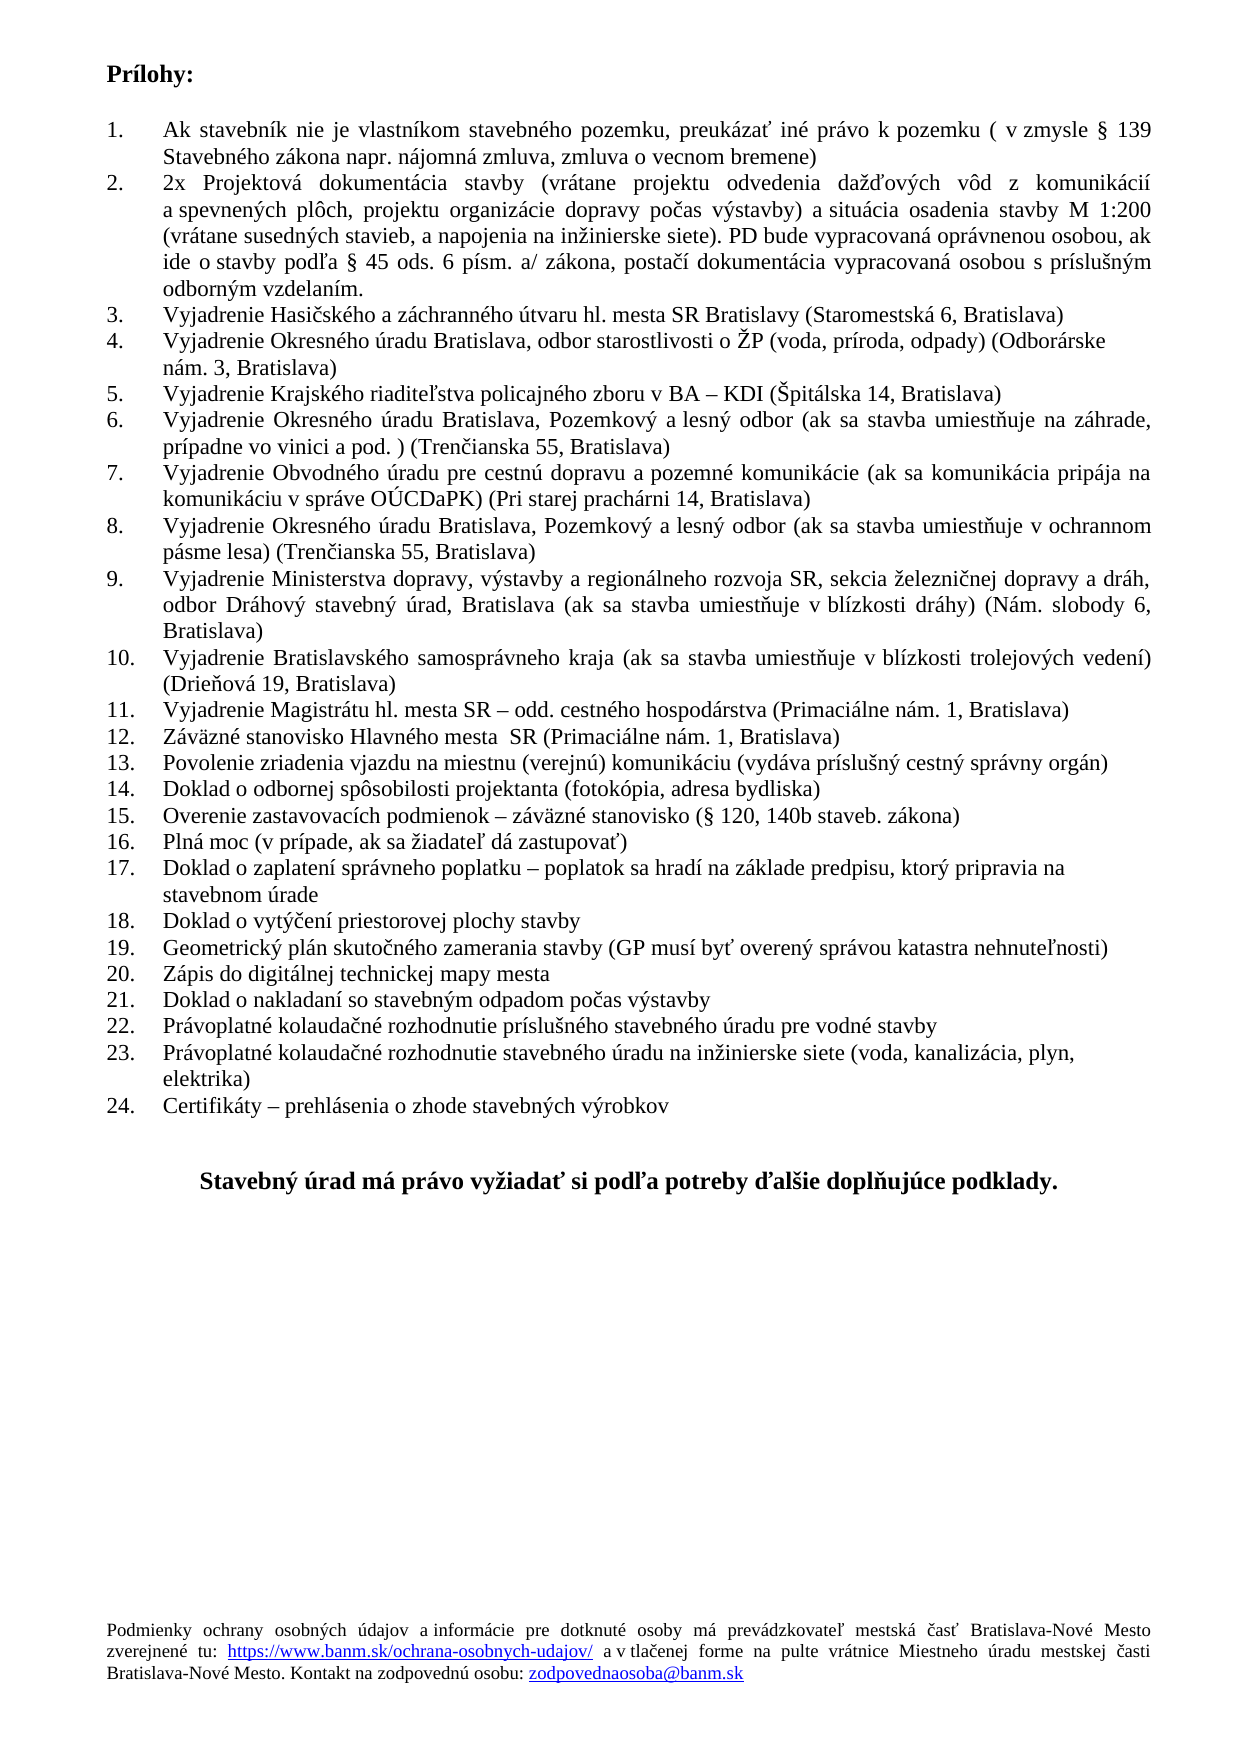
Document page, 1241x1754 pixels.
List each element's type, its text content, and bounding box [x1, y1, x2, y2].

list Právoplatné kolaudačné rozhodnutie príslušného stavebného úradu pre vodné stavby [106, 1013, 1152, 1039]
text Prílohy: [106, 59, 1152, 88]
list Doklad o zaplatení správneho poplatku – poplatok sa hradí na základe predpisu, ktorý pripravia na stavebnom úrade [106, 854, 1152, 907]
list Doklad o vytýčení priestorovej plochy stavby [106, 907, 1152, 933]
text Podmienky ochrany osobných údajov a informácie pre dotknuté osoby má prevádzkovateľ mestská časť Bratislava-Nové Mesto zverejnené tu: https://www.banm.sk/ochrana-osobnych-udajov/ a v tlačenej forme na pulte vrátnice Miestneho úradu mestskej časti Bratislava-Nové Mesto. Kontakt na zodpovednú osobu: zodpovednaosoba@banm.sk [106, 1619, 1152, 1683]
text Stavebný úrad má právo vyžiadať si podľa potreby ďalšie doplňujúce podklady. [106, 1166, 1152, 1195]
list 2x Projektová dokumentácia stavby (vrátane projektu odvedenia dažďových vôd z komunikácií a spevnených plôch, projektu organizácie dopravy počas výstavby) a situácia osadenia stavby M 1:200 (vrátane susedných stavieb, a napojenia na inžinierske siete). PD bude vypracovaná oprávnenou osobou, ak ide o stavby podľa § 45 ods. 6 písm. a/ zákona, postačí dokumentácia vypracovaná osobou s príslušným odborným vzdelaním. [106, 169, 1152, 301]
list Záväzné stanovisko Hlavného mesta SR (Primaciálne nám. 1, Bratislava) [106, 723, 1152, 749]
list Vyjadrenie Bratislavského samosprávneho kraja (ak sa stavba umiestňuje v blízkosti trolejových vedení) (Drieňová 19, Bratislava) [106, 644, 1152, 696]
list Vyjadrenie Krajského riaditeľstva policajného zboru v BA – KDI (Špitálska 14, Bratislava) [106, 380, 1152, 406]
list Vyjadrenie Hasičského a záchranného útvaru hl. mesta SR Bratislavy (Staromestská 6, Bratislava) [106, 301, 1152, 327]
list Vyjadrenie Okresného úradu Bratislava, odbor starostlivosti o ŽP (voda, príroda, odpady) (Odborárske nám. 3, Bratislava) [106, 327, 1152, 380]
list Povolenie zriadenia vjazdu na miestnu (verejnú) komunikáciu (vydáva príslušný cestný správny orgán) [106, 749, 1152, 775]
list Vyjadrenie Okresného úradu Bratislava, Pozemkový a lesný odbor (ak sa stavba umiestňuje na záhrade, prípadne vo vinici a pod. ) (Trenčianska 55, Bratislava) [106, 406, 1152, 459]
list Plná moc (v prípade, ak sa žiadateľ dá zastupovať) [106, 828, 1152, 854]
list Vyjadrenie Ministerstva dopravy, výstavby a regionálneho rozvoja SR, sekcia železničnej dopravy a dráh, odbor Dráhový stavebný úrad, Bratislava (ak sa stavba umiestňuje v blízkosti dráhy) (Nám. slobody 6, Bratislava) [106, 564, 1152, 644]
list Doklad o odbornej spôsobilosti projektanta (fotokópia, adresa bydliska) [106, 775, 1152, 802]
list Právoplatné kolaudačné rozhodnutie stavebného úradu na inžinierske siete (voda, kanalizácia, plyn, elektrika) [106, 1039, 1152, 1092]
list Zápis do digitálnej technickej mapy mesta [106, 960, 1152, 986]
list Vyjadrenie Magistrátu hl. mesta SR – odd. cestného hospodárstva (Primaciálne nám. 1, Bratislava) [106, 696, 1152, 723]
list Ak stavebník nie je vlastníkom stavebného pozemku, preukázať iné právo k pozemku ( v zmysle § 139 Stavebného zákona napr. nájomná zmluva, zmluva o vecnom bremene) [106, 117, 1152, 169]
list Vyjadrenie Obvodného úradu pre cestnú dopravu a pozemné komunikácie (ak sa komunikácia pripája na komunikáciu v správe OÚCDaPK) (Pri starej prachárni 14, Bratislava) [106, 459, 1152, 512]
list Doklad o nakladaní so stavebným odpadom počas výstavby [106, 986, 1152, 1013]
list Certifikáty – prehlásenia o zhode stavebných výrobkov [106, 1092, 1152, 1118]
list Overenie zastavovacích podmienok – záväzné stanovisko (§ 120, 140b staveb. zákona) [106, 802, 1152, 828]
list Geometrický plán skutočného zamerania stavby (GP musí byť overený správou katastra nehnuteľnosti) [106, 933, 1152, 960]
list Vyjadrenie Okresného úradu Bratislava, Pozemkový a lesný odbor (ak sa stavba umiestňuje v ochrannom pásme lesa) (Trenčianska 55, Bratislava) [106, 512, 1152, 564]
